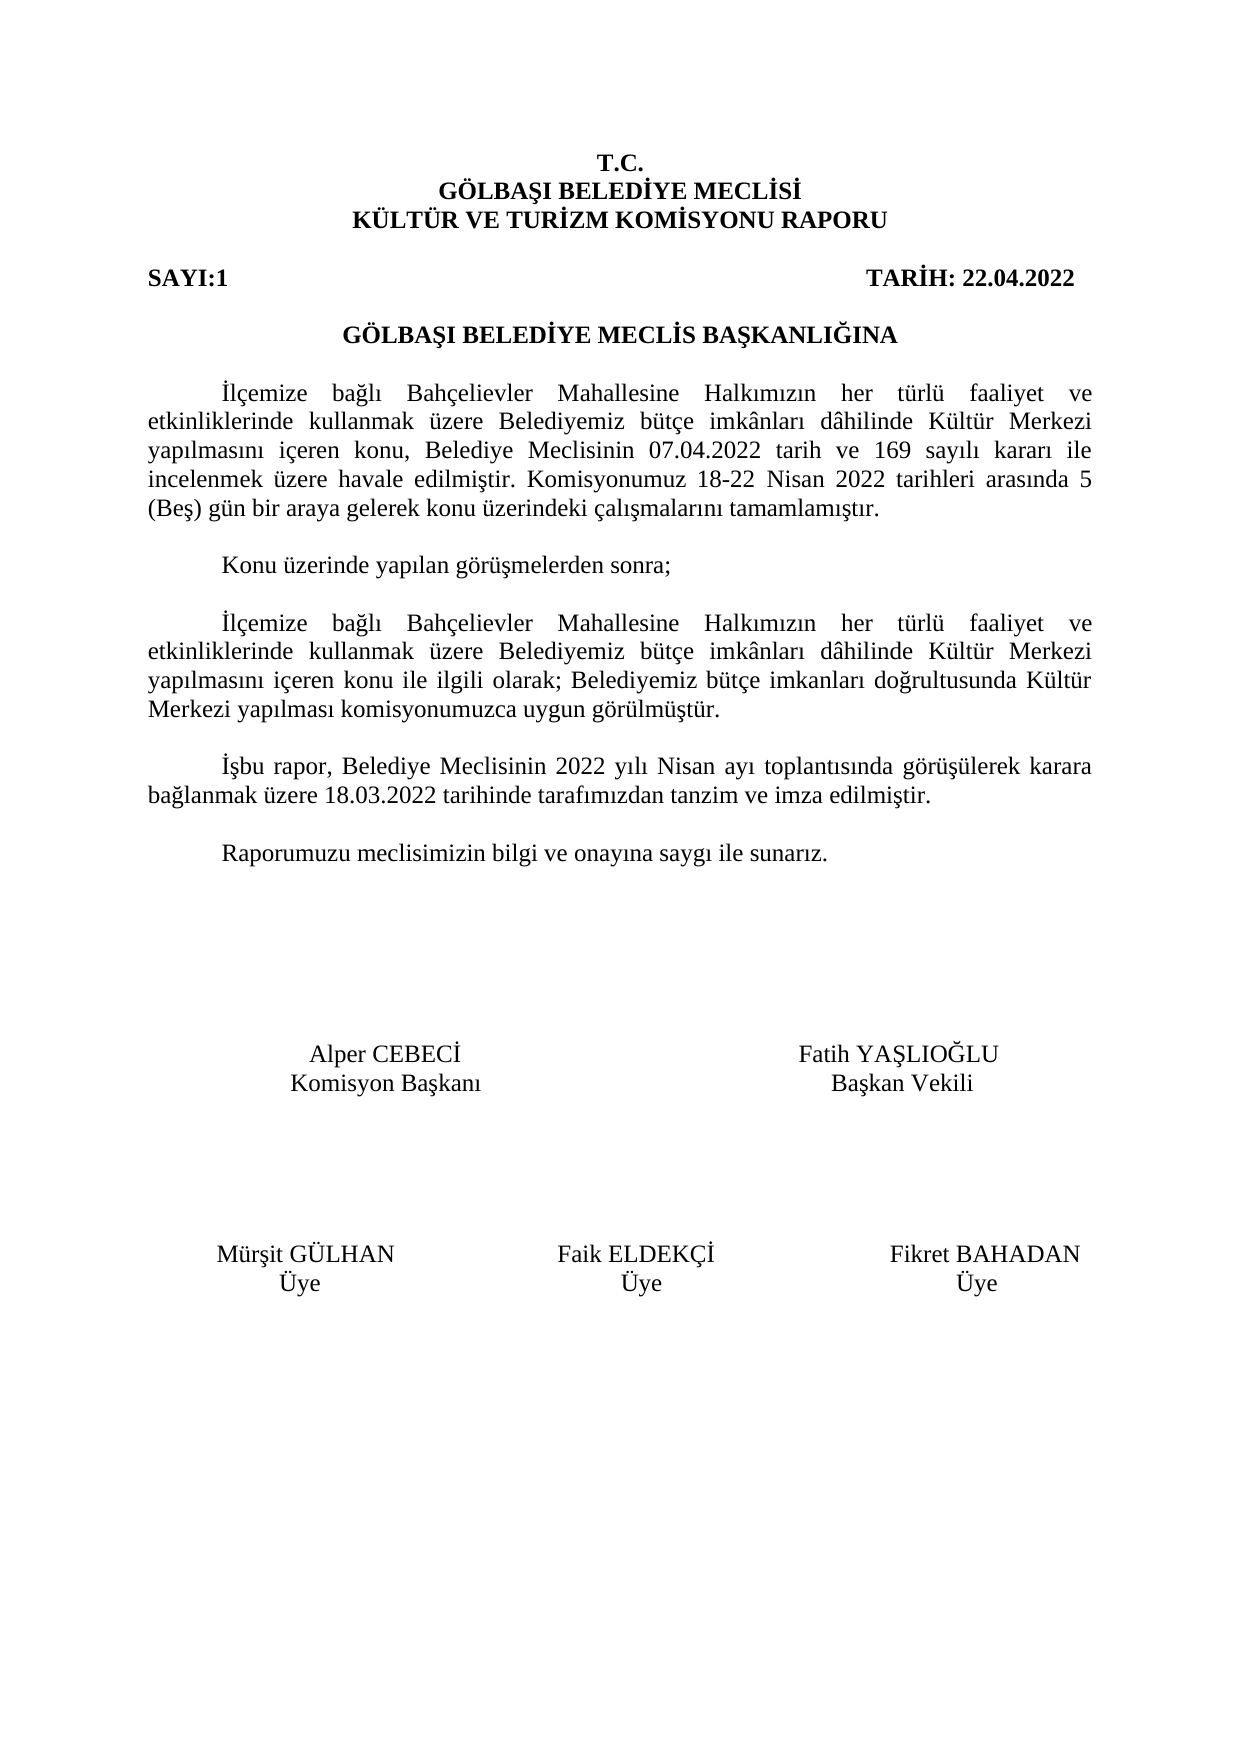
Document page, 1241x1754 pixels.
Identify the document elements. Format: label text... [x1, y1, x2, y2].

text İşbu rapor, Belediye Meclisinin 2022 yılı Nisan ayı toplantısında görüşülerek karara bağlanmak üzere 18.03.2022 tarihinde tarafımızdan tanzim ve imza edilmiştir. [148, 751, 1093, 809]
text Üye Üye Üye [148, 1268, 1093, 1297]
text SAYI:1 TARİH: 22.04.2022 [148, 263, 1093, 291]
text İlçemize bağlı Bahçelievler Mahallesine Halkımızın her türlü faaliyet ve etkinliklerinde kullanmak üzere Belediyemiz bütçe imkânları dâhilinde Kültür Merkezi yapılmasını içeren konu ile ilgili olarak; Belediyemiz bütçe imkanları doğrultusunda Kültür Merkezi yapılması komisyonumuzca uygun görülmüştür. [148, 608, 1093, 723]
text Konu üzerinde yapılan görüşmelerden sonra; [148, 550, 1093, 579]
text GÖLBAŞI BELEDİYE MECLİS BAŞKANLIĞINA [148, 320, 1093, 349]
text Raporumuzu meclisimizin bilgi ve onayına saygı ile sunarız. [148, 838, 1093, 866]
text Komisyon Başkanı Başkan Vekili [148, 1068, 1093, 1096]
text T.C. [148, 148, 1093, 176]
text Alper CEBECİ Fatih YAŞLIOĞLU [148, 1039, 1093, 1068]
text GÖLBAŞI BELEDİYE MECLİSİ [148, 176, 1093, 205]
text KÜLTÜR VE TURİZM KOMİSYONU RAPORU [148, 205, 1093, 234]
text Mürşit GÜLHAN Faik ELDEKÇİ Fikret BAHADAN [148, 1239, 1093, 1268]
text İlçemize bağlı Bahçelievler Mahallesine Halkımızın her türlü faaliyet ve etkinliklerinde kullanmak üzere Belediyemiz bütçe imkânları dâhilinde Kültür Merkezi yapılmasını içeren konu, Belediye Meclisinin 07.04.2022 tarih ve 169 sayılı kararı ile incelenmek üzere havale edilmiştir. Komisyonumuz 18-22 Nisan 2022 tarihleri arasında 5 (Beş) gün bir araya gelerek konu üzerindeki çalışmalarını tamamlamıştır. [148, 378, 1093, 521]
